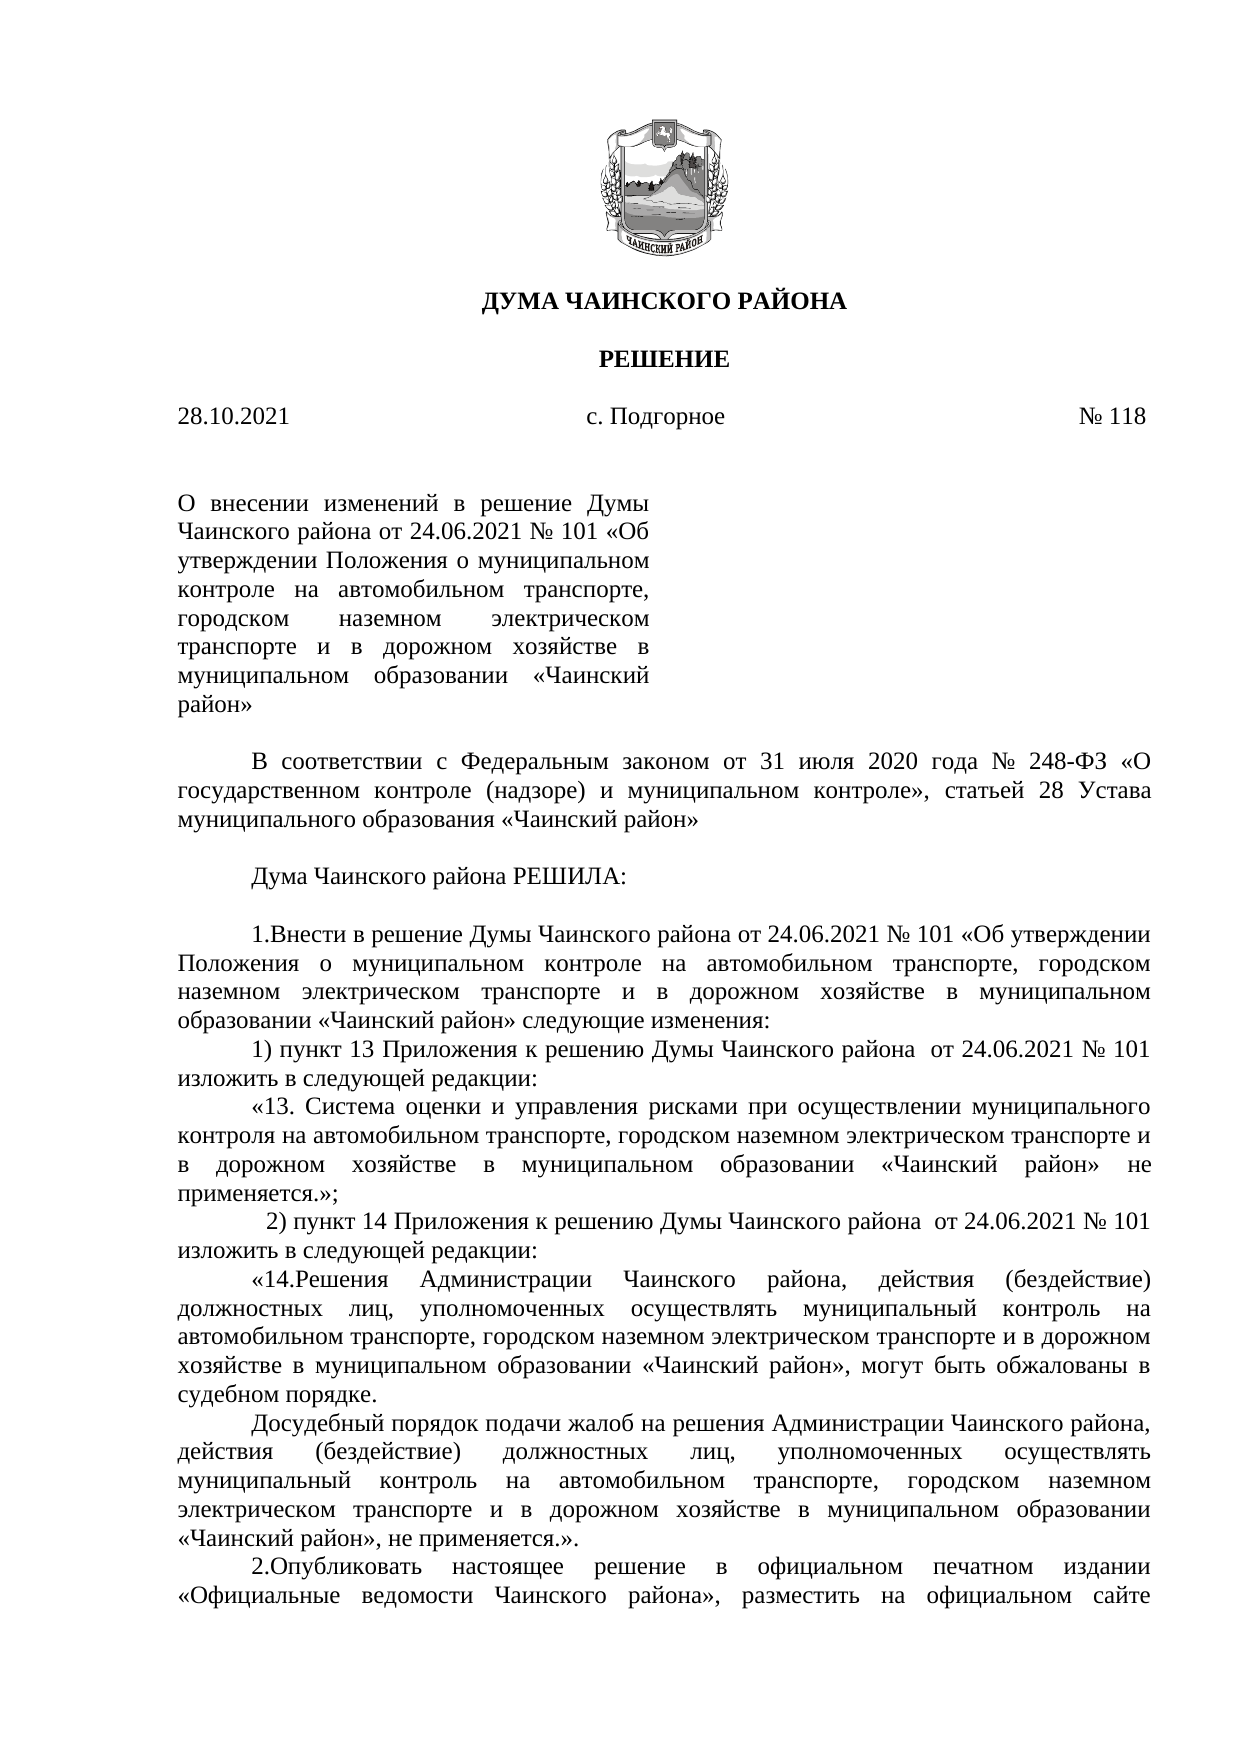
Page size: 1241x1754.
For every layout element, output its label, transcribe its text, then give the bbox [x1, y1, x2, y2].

text Досудебный порядок подачи жалоб на решения Администрации Чаинского района, действия (бездействие) должностных лиц, уполномоченных осуществлять муниципальный контроль на автомобильном транспорте, городском наземном электрическом транспорте и в дорожном хозяйстве в муниципальном образовании «Чаинский район», не применяется.». [177, 1408, 1152, 1551]
text Дума Чаинского района РЕШИЛА: [177, 861, 1152, 890]
text 2) пункт 14 Приложения к решению Думы Чаинского района от 24.06.2021 № 101 изложить в следующей редакции: [177, 1206, 1152, 1264]
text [177, 1551, 1152, 1609]
text «14.Решения Администрации Чаинского района, действия (бездействие) должностных лиц, уполномоченных осуществлять муниципальный контроль на автомобильном транспорте, городском наземном электрическом транспорте и в дорожном хозяйстве в муниципальном образовании «Чаинский район», могут быть обжалованы в судебном порядке. [177, 1264, 1152, 1408]
text РЕШЕНИЕ [177, 344, 1152, 373]
text 1.Внести в решение Думы Чаинского района от 24.06.2021 № 101 «Об утверждении Положения о муниципальном контроле на автомобильном транспорте, городском наземном электрическом транспорте и в дорожном хозяйстве в муниципальном образовании «Чаинский район» следующие изменения: [177, 919, 1152, 1034]
text 1) пункт 13 Приложения к решению Думы Чаинского района от 24.06.2021 № 101 изложить в следующей редакции: [177, 1034, 1152, 1091]
text 28.10.2021 с. Подгорное № 118 [177, 401, 1152, 430]
text О внесении изменений в решение Думы Чаинского района от 24.06.2021 № 101 «Об утверждении Положения о муниципальном контроле на автомобильном транспорте, городском наземном электрическом транспорте и в дорожном хозяйстве в муниципальном образовании «Чаинский район» [177, 488, 649, 718]
text В соответствии с Федеральным законом от 31 июля 2020 года № 248-ФЗ «О государственном контроле (надзоре) и муниципальном контроле», статьей 28 Устава муниципального образования «Чаинский район» [177, 746, 1152, 833]
text «13. Система оценки и управления рисками при осуществлении муниципального контроля на автомобильном транспорте, городском наземном электрическом транспорте и в дорожном хозяйстве в муниципальном образовании «Чаинский район» не применяется.»; [177, 1091, 1152, 1206]
text ДУМА ЧАИНСКОГО РАЙОНА [177, 286, 1152, 315]
